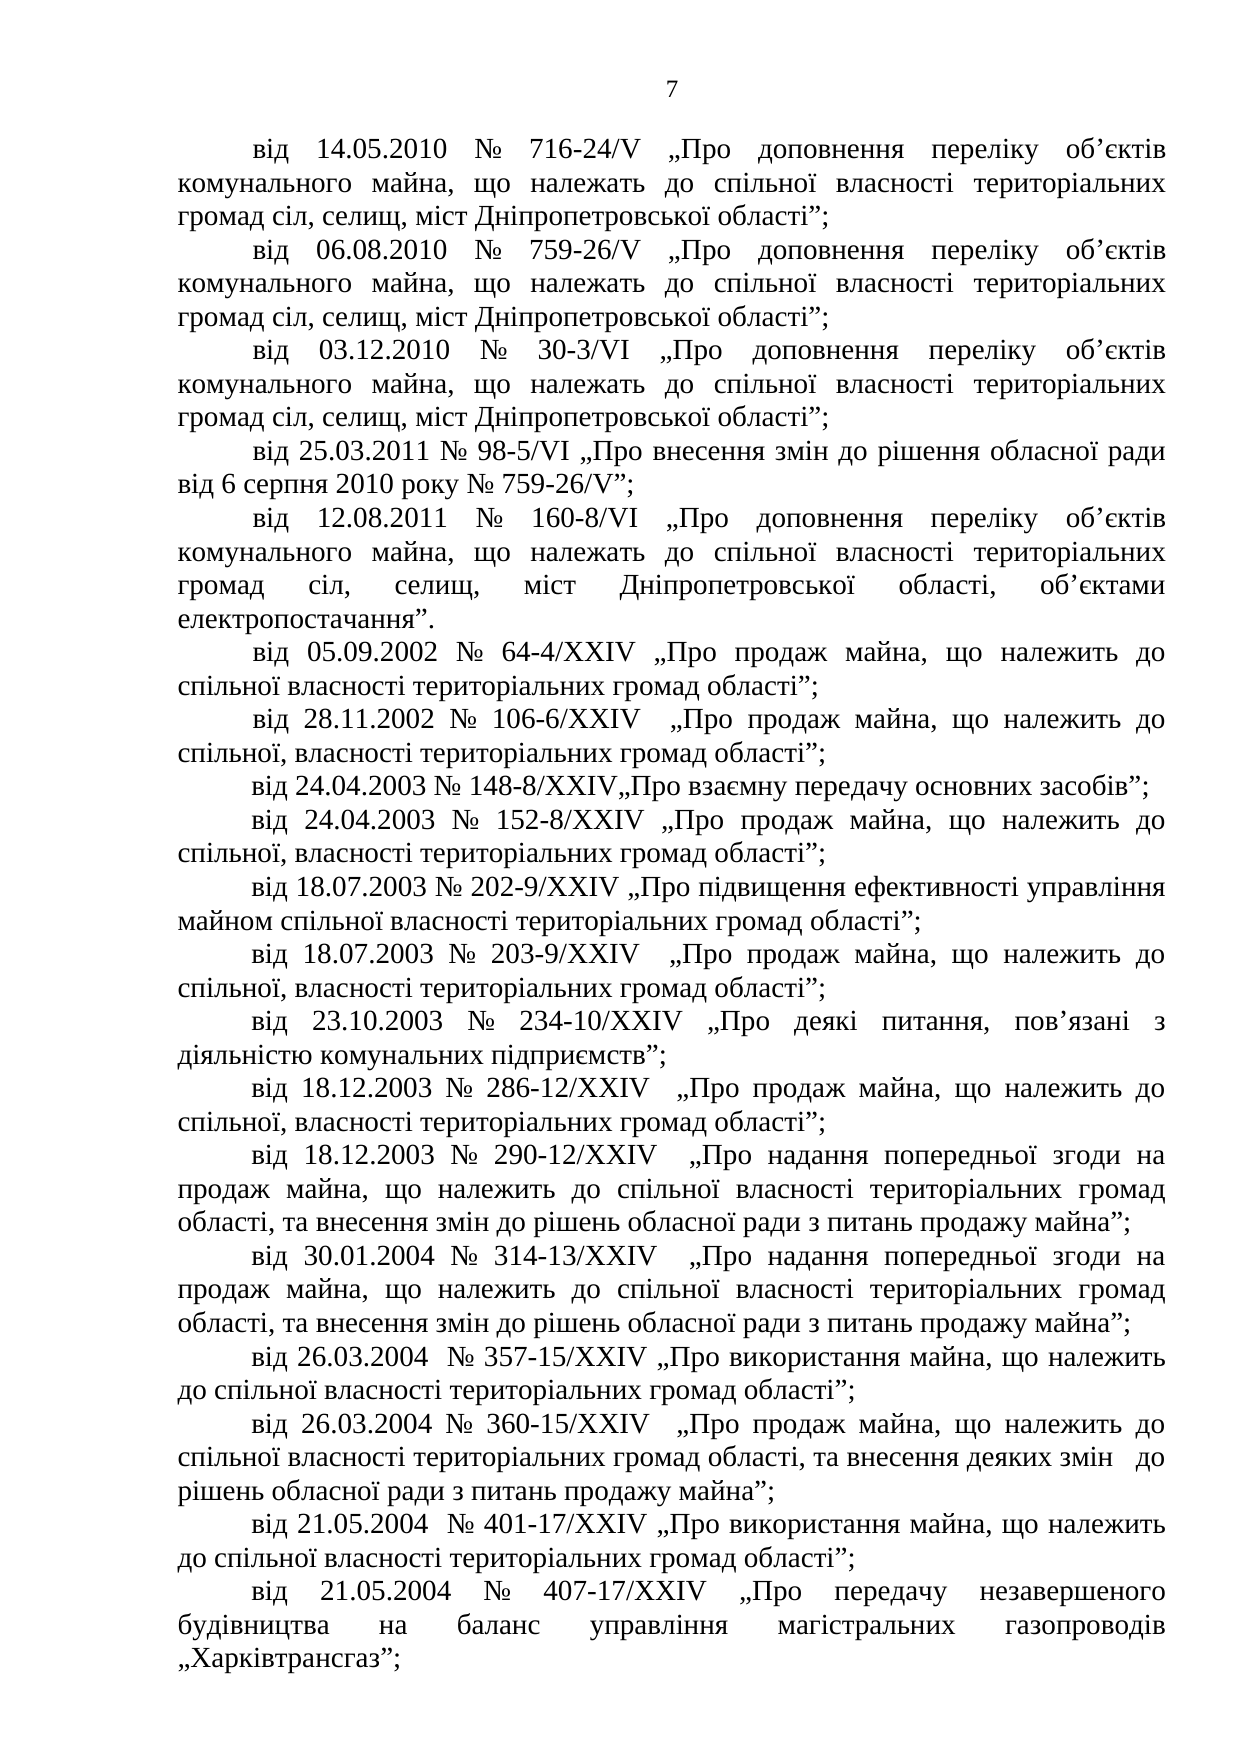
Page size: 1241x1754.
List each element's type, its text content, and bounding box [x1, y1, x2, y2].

text від 24.04.2003 № 148-8/XXIV„Про взаємну передачу основних засобів”; [177, 768, 1167, 802]
text від 28.11.2002 № 106-6/ХХІV „Про продаж майна, що належить до спільної, власності територіальних громад області”; [177, 701, 1167, 768]
text від 03.12.2010 № 30-3/VІ „Про доповнення переліку об’єктів комунального майна, що належать до спільної власності територіальних громад сіл, селищ, міст Дніпропетровської області”; [177, 332, 1167, 433]
text від 25.03.2011 № 98-5/VІ „Про внесення змін до рішення обласної ради від 6 серпня 2010 року № 759-26/V”; [177, 433, 1167, 500]
text від 05.09.2002 № 64-4/ХХІV „Про продаж майна, що належить до спільної власності територіальних громад області”; [177, 634, 1167, 701]
text від 30.01.2004 № 314-13/ХХІV „Про надання попередньої згоди на продаж майна, що належить до спільної власності територіальних громад області, та внесення змін до рішень обласної ради з питань продажу майна”; [177, 1238, 1167, 1339]
text від 12.08.2011 № 160-8/VІ „Про доповнення переліку об’єктів комунального майна, що належать до спільної власності територіальних громад сіл, селищ, міст Дніпропетровської області, об’єктами електропостачання”. [177, 500, 1167, 634]
text від 18.12.2003 № 286-12/ХХІV „Про продаж майна, що належить до спільної, власності територіальних громад області”; [177, 1070, 1167, 1137]
text від 06.08.2010 № 759-26/V „Про доповнення переліку об’єктів комунального майна, що належать до спільної власності територіальних громад сіл, селищ, міст Дніпропетровської області”; [177, 232, 1167, 332]
text від 14.05.2010 № 716-24/V „Про доповнення переліку об’єктів комунального майна, що належать до спільної власності територіальних громад сіл, селищ, міст Дніпропетровської області”; [177, 131, 1167, 232]
text від 24.04.2003 № 152-8/ХХІV „Про продаж майна, що належить до спільної, власності територіальних громад області”; [177, 802, 1167, 869]
text від 18.12.2003 № 290-12/ХХІV „Про надання попередньої згоди на продаж майна, що належить до спільної власності територіальних громад області, та внесення змін до рішень обласної ради з питань продажу майна”; [177, 1137, 1167, 1238]
text від 26.03.2004 № 360-15/ХХІV „Про продаж майна, що належить до спільної власності територіальних громад області, та внесення деяких змін до рішень обласної ради з питань продажу майна”; [177, 1406, 1167, 1506]
text від 23.10.2003 № 234-10/XXIV „Про деякі питання, пов’язані з діяльністю комунальних підприємств”; [177, 1003, 1167, 1070]
text від 18.07.2003 № 202-9/XXIV „Про підвищення ефективності управління майном спільної власності територіальних громад області”; [177, 869, 1167, 936]
text від 21.05.2004 № 407-17/XXIV „Про передачу незавершеного будівництва на баланс управління магістральних газопроводів „Харківтрансгаз”; [177, 1573, 1167, 1674]
text від 21.05.2004 № 401-17/XXIV „Про використання майна, що належить до спільної власності територіальних громад області”; [177, 1506, 1167, 1573]
text від 26.03.2004 № 357-15/XXIV „Про використання майна, що належить до спільної власності територіальних громад області”; [177, 1339, 1167, 1406]
text від 18.07.2003 № 203-9/ХХІV „Про продаж майна, що належить до спільної, власності територіальних громад області”; [177, 936, 1167, 1003]
